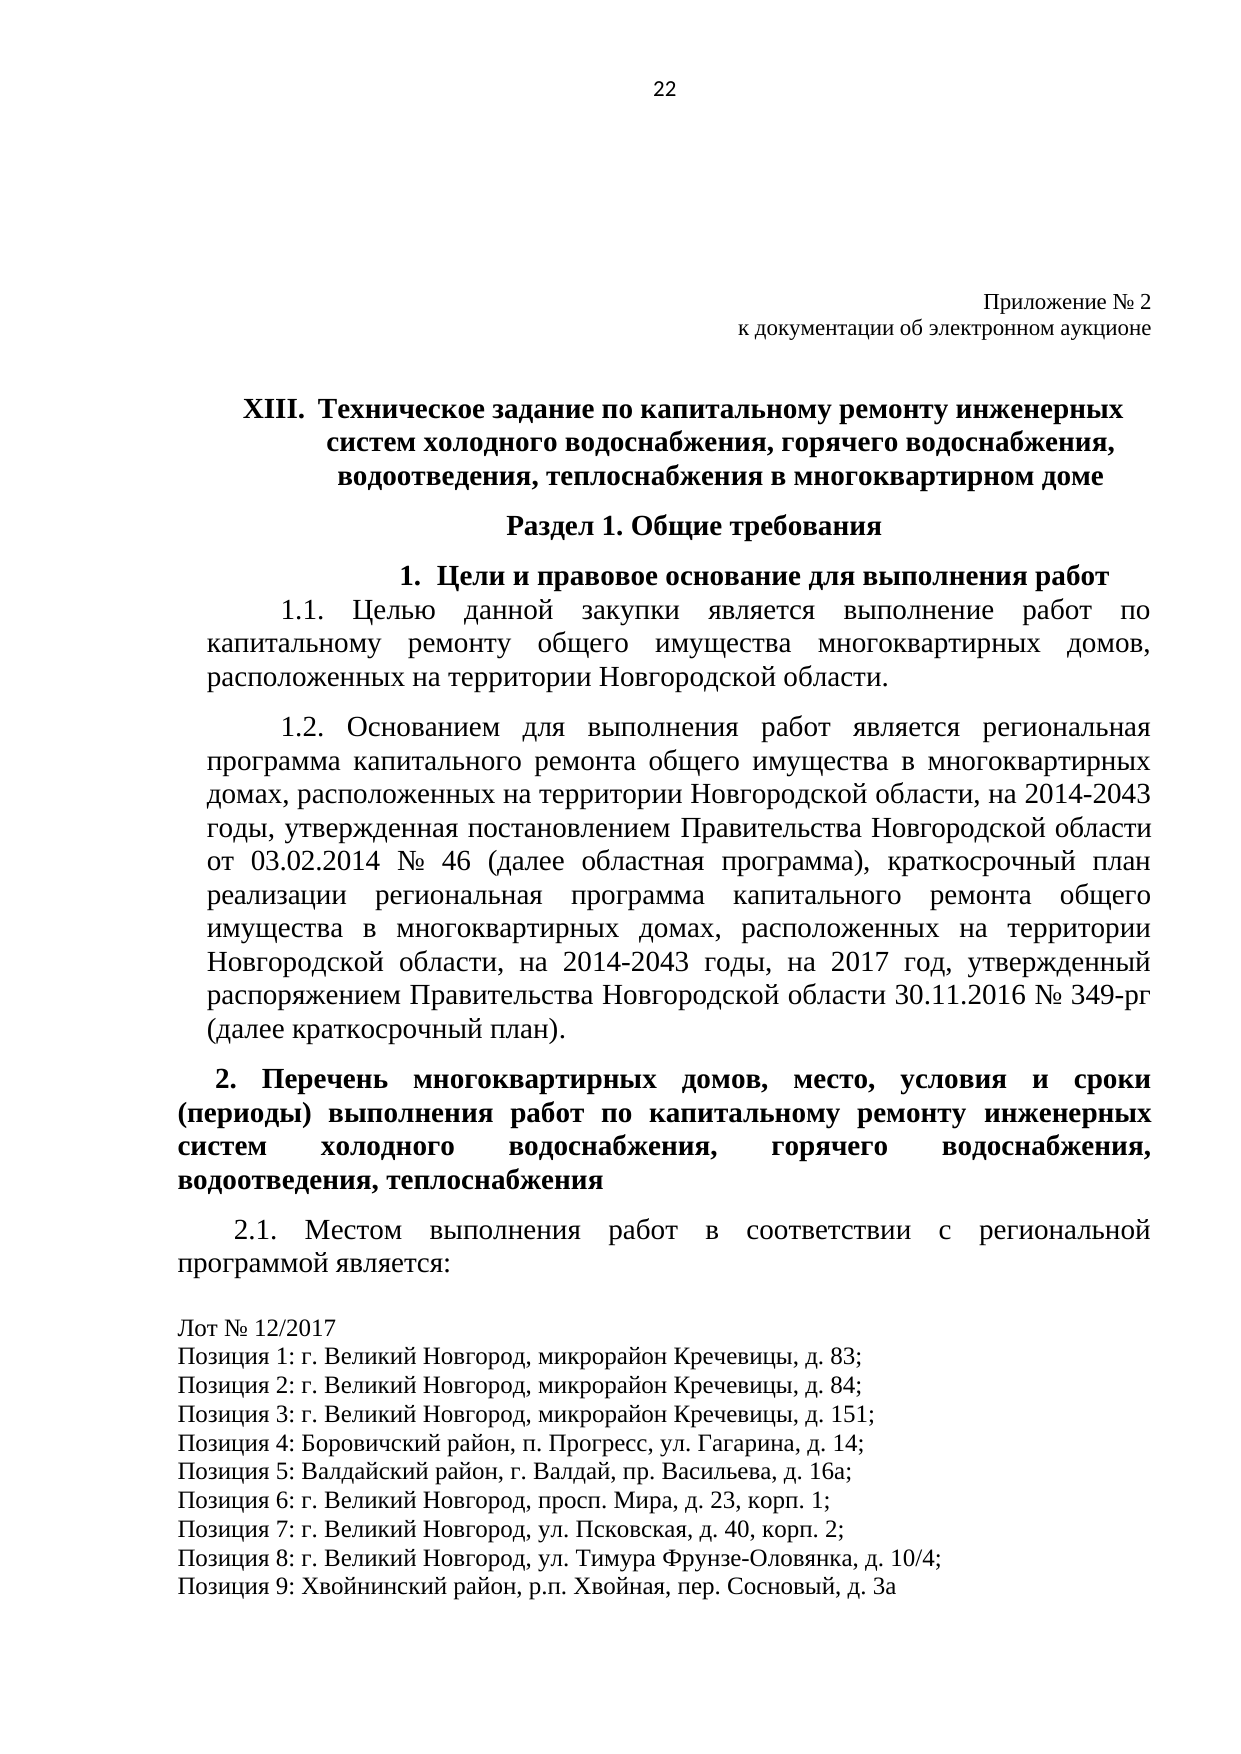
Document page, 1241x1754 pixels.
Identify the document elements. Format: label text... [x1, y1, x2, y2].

text 1.1. Целью данной закупки является выполнение работ по капитальному ремонту общего имущества многоквартирных домов, расположенных на территории Новгородской области. [207, 592, 1152, 692]
list Позиция 3: г. Великий Новгород, микрорайон Кречевицы, д. 151; [177, 1399, 1152, 1428]
list Позиция 1: г. Великий Новгород, микрорайон Кречевицы, д. 83; [177, 1341, 1152, 1370]
list Позиция 6: г. Великий Новгород, просп. Мира, д. 23, корп. 1; [177, 1485, 1152, 1514]
list Лот № 12/2017 [177, 1313, 1152, 1341]
list Цели и правовое основание для выполнения работ [399, 558, 1152, 592]
list Позиция 7: г. Великий Новгород, ул. Псковская, д. 40, корп. 2; [177, 1514, 1152, 1543]
list Позиция 8: г. Великий Новгород, ул. Тимура Фрунзе-Оловянка, д. 10/4; [177, 1543, 1152, 1571]
list Техническое задание по капитальному ремонту инженерных систем холодного водоснабжения, горячего водоснабжения, водоотведения, теплоснабжения в многоквартирном доме [215, 391, 1152, 491]
list Приложение № 2 [177, 288, 1152, 314]
list Позиция 2: г. Великий Новгород, микрорайон Кречевицы, д. 84; [177, 1370, 1152, 1399]
text 1.2. Основанием для выполнения работ является региональная программа капитального ремонта общего имущества в многоквартирных домах, расположенных на территории Новгородской области, на 2014-2043 годы, утвержденная постановлением Правительства Новгородской области от 03.02.2014 № 46 (далее областная программа), краткосрочный план реализации региональная программа капитального ремонта общего имущества в многоквартирных домах, расположенных на территории Новгородской области, на 2014-2043 годы, на 2017 год, утвержденный распоряжением Правительства Новгородской области 30.11.2016 № 349-рг (далее краткосрочный план). [207, 709, 1152, 1044]
list Позиция 5: Валдайский район, г. Валдай, пр. Васильева, д. 16а; [177, 1456, 1152, 1485]
text 2. Перечень многоквартирных домов, место, условия и сроки (периоды) выполнения работ по капитальному ремонту инженерных систем холодного водоснабжения, горячего водоснабжения, водоотведения, теплоснабжения [177, 1061, 1152, 1195]
text Раздел 1. Общие требования [177, 508, 1152, 542]
text Позиция 9: Хвойнинский район, р.п. Хвойная, пер. Сосновый, д. 3а [177, 1571, 1152, 1600]
list к документации об электронном аукционе [177, 314, 1152, 341]
text 2.1. Местом выполнения работ в соответствии с региональной программой является: [177, 1212, 1152, 1279]
list Позиция 4: Боровичский район, п. Прогресс, ул. Гагарина, д. 14; [177, 1428, 1152, 1456]
